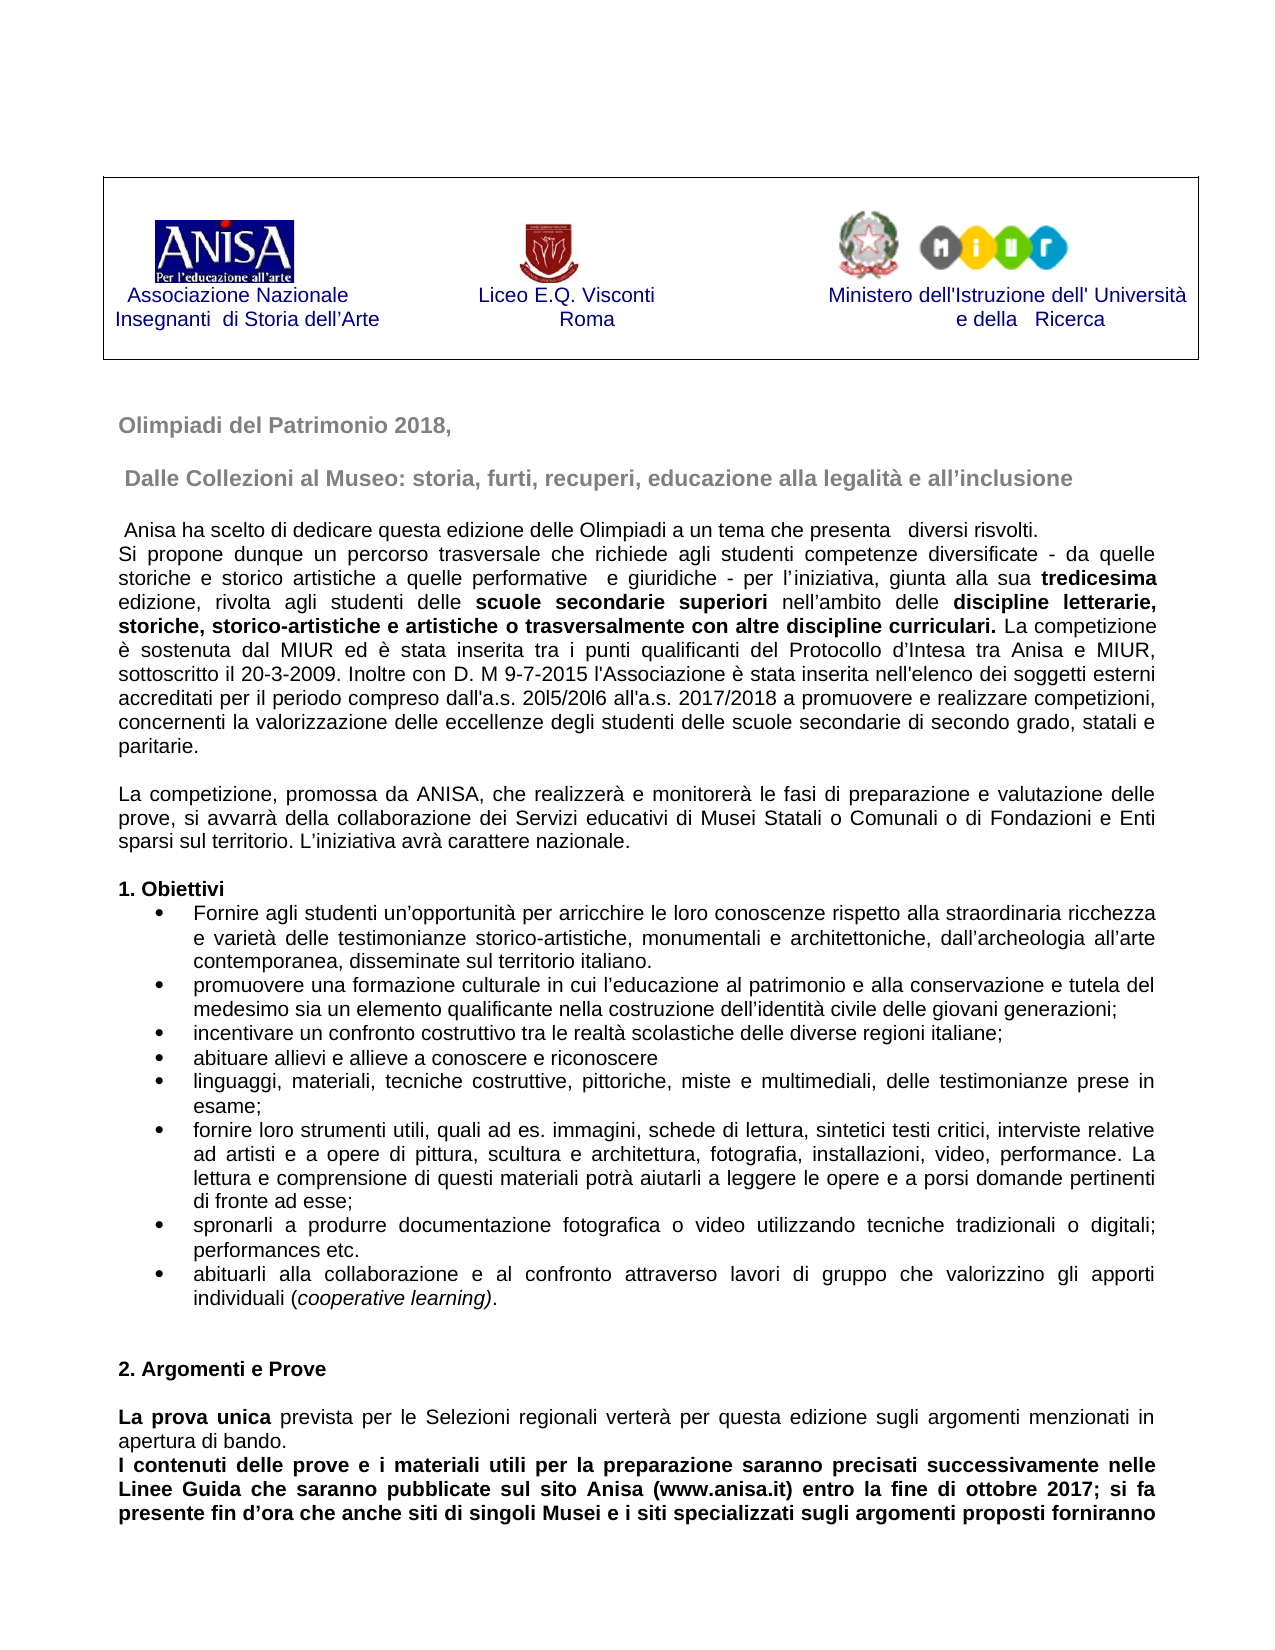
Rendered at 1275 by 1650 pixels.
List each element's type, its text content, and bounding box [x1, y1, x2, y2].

text Olimpiadi del Patrimonio 2018, [118, 412, 1157, 439]
text 2. Argomenti e Prove [118, 1357, 1157, 1381]
list linguaggi, materiali, tecniche costruttive, pittoriche, miste e multimediali, delle testimonianze prese in esame; [156, 1069, 1157, 1117]
list fornire loro strumenti utili, quali ad es. immagini, schede di lettura, sintetici testi critici, interviste relative ad artisti e a opere di pittura, scultura e architettura, fotografia, installazioni, video, performance. La lettura e comprensione di questi materiali potrà aiutarli a leggere le opere e a porsi domande pertinenti di fronte ad esse; [156, 1117, 1157, 1213]
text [118, 1453, 1157, 1525]
list incentivare un confronto costruttivo tra le realtà scolastiche delle diverse regioni italiane; [156, 1021, 1157, 1045]
list Fornire agli studenti un’opportunità per arricchire le loro conoscenze rispetto alla straordinaria ricchezza e varietà delle testimonianze storico-artistiche, monumentali e architettoniche, dall’archeologia all’arte contemporanea, disseminate sul territorio italiano. [156, 901, 1157, 973]
list abituarli alla collaborazione e al confronto attraverso lavori di gruppo che valorizzino gli apporti individuali (cooperative learning). [156, 1261, 1157, 1309]
list abituare allievi e allieve a conoscere e riconoscere [156, 1045, 1157, 1069]
text La competizione, promossa da ANISA, che realizzerà e monitorerà le fasi di preparazione e valutazione delle prove, si avvarrà della collaborazione dei Servizi educativi di Musei Statali o Comunali o di Fondazioni e Enti sparsi sul territorio. L’iniziativa avrà carattere nazionale. [118, 781, 1157, 853]
list promuovere una formazione culturale in cui l’educazione al patrimonio e alla conservazione e tutela del medesimo sia un elemento qualificante nella costruzione dell’identità civile delle giovani generazioni; [156, 973, 1157, 1021]
text Dalle Collezioni al Museo: storia, furti, recuperi, educazione alla legalità e all’inclusione [118, 465, 1157, 492]
text Si propone dunque un percorso trasversale che richiede agli studenti competenze diversificate - da quelle storiche e storico artistiche a quelle performative e giuridiche - per l’iniziativa, giunta alla sua tredicesima edizione, rivolta agli studenti delle scuole secondarie superiori nell’ambito delle discipline letterarie, storiche, storico-artistiche e artistiche o trasversalmente con altre discipline curriculari. La competizione è sostenuta dal MIUR ed è stata inserita tra i punti qualificanti del Protocollo d’Intesa tra Anisa e MIUR, sottoscritto il Inoltre con D. M l'Associazione è stata inserita nell'elenco dei soggetti esterni accreditati per il periodo compreso dall'a.s. 20l5/20l6 all'a.s. 2017/2018 a promuovere e realizzare competizioni, concernenti la valorizzazione delle eccellenze degli studenti delle scuole secondarie di secondo grado, statali e paritarie. [118, 542, 1157, 757]
text 1. Obiettivi [118, 877, 1157, 901]
picture [838, 205, 1070, 283]
list spronarli a produrre documentazione fotografica o video utilizzando tecniche tradizionali o digitali; performances etc. [156, 1213, 1157, 1261]
table_header Associazione Nazionale Liceo E.Q. Visconti Ministero dell'Istruzione dell' Università Insegnanti di Storia dell’Arte Roma e della Ricerca [104, 178, 1198, 359]
text Anisa ha scelto di dedicare questa edizione delle Olimpiadi a un tema che presenta diversi risvolti. [118, 518, 1157, 542]
picture [519, 223, 579, 283]
text La prova unica prevista per le Selezioni regionali verterà per questa edizione sugli argomenti menzionati in apertura di bando. [118, 1405, 1157, 1453]
picture [155, 220, 295, 283]
